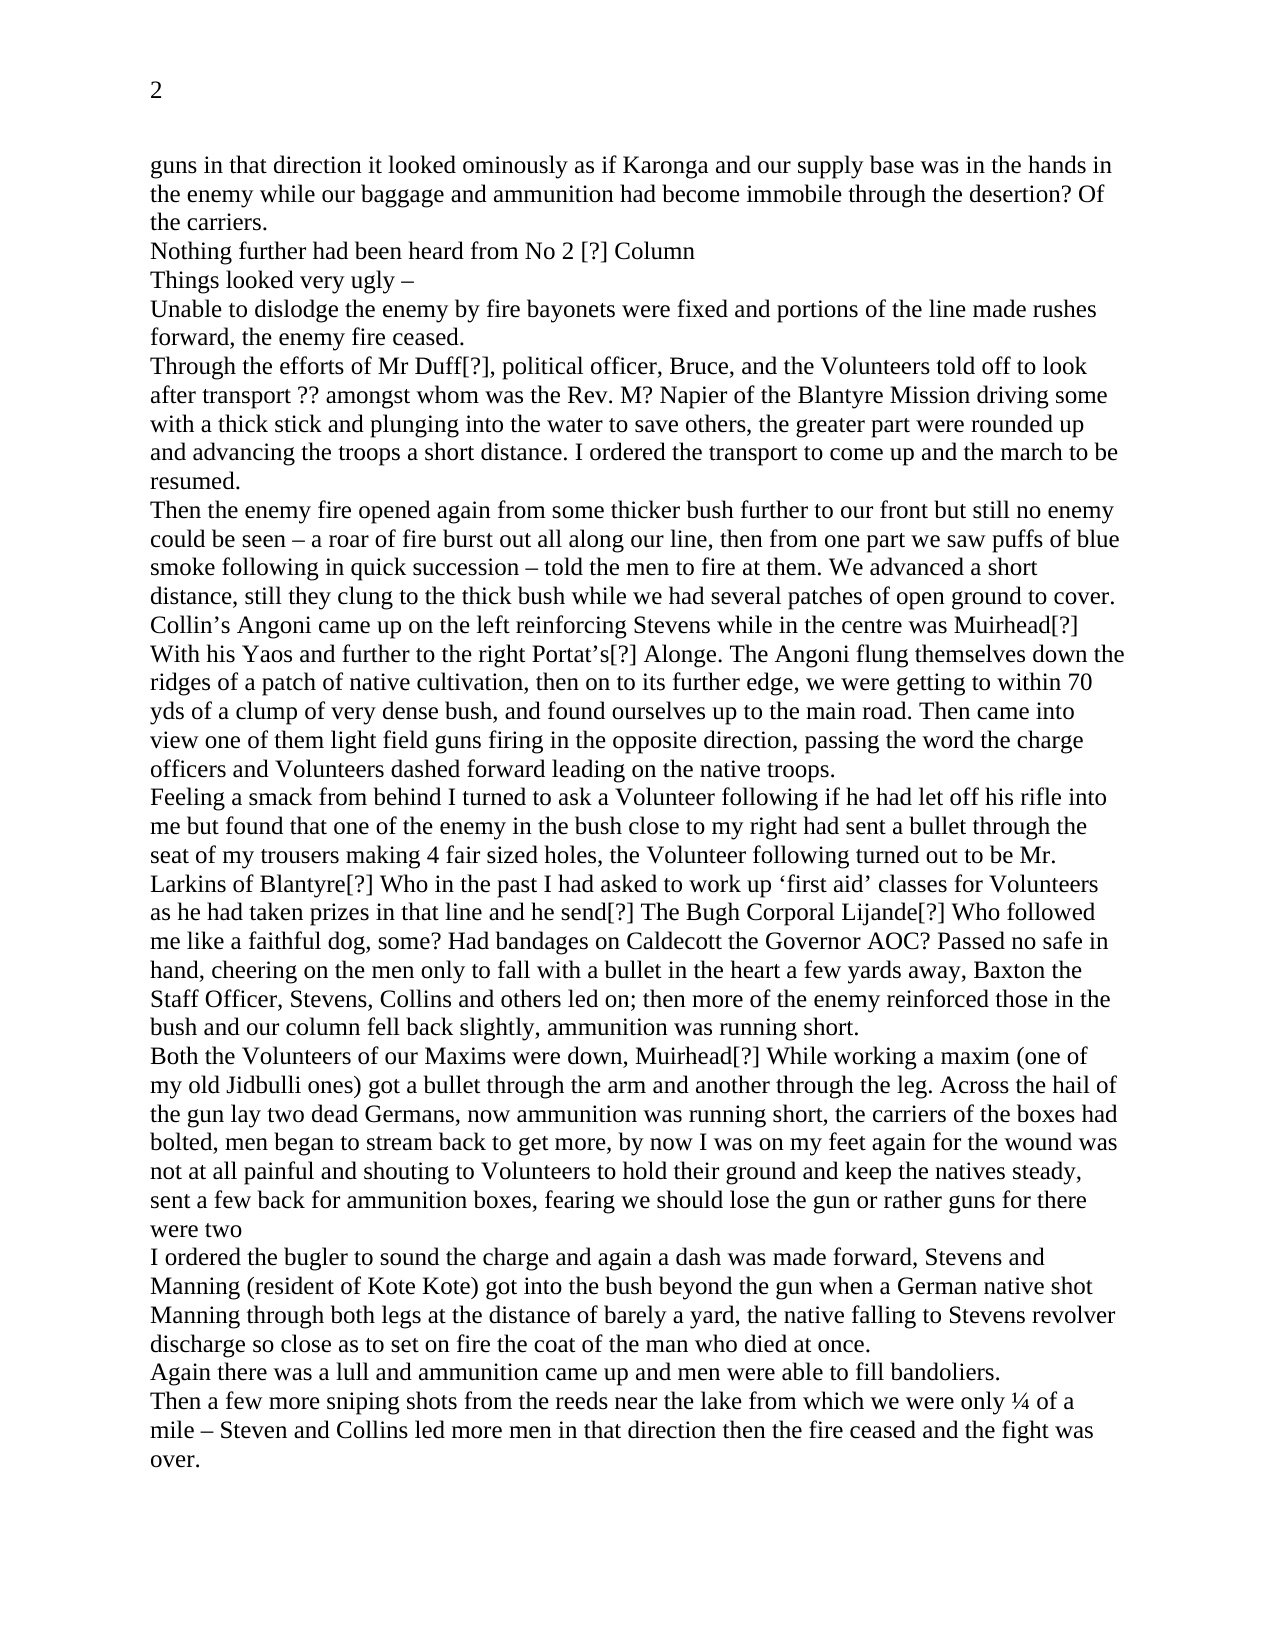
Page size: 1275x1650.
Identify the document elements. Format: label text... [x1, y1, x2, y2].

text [150, 150, 1125, 236]
text Things looked very ugly – [150, 265, 1125, 294]
text Then the enemy fire opened again from some thicker bush further to our front but still no enemy could be seen – a roar of fire burst out all along our line, then from one part we saw puffs of blue smoke following in quick succession – told the men to fire at them. We advanced a short distance, still they clung to the thick bush while we had several patches of open ground to cover. [150, 495, 1125, 610]
text Collin’s Angoni came up on the left reinforcing Stevens while in the centre was Muirhead[?] With his Yaos and further to the right Portat’s[?] Alonge. The Angoni flung themselves down the ridges of a patch of native cultivation, then on to its further edge, we were getting to within 70 yds of a clump of very dense bush, and found ourselves up to the main road. Then came into view one of them light field guns firing in the opposite direction, passing the word the charge officers and Volunteers dashed forward leading on the native troops. [150, 610, 1125, 782]
text I ordered the bugler to sound the charge and again a dash was made forward, Stevens and Manning (resident of Kote Kote) got into the bush beyond the gun when a German native shot Manning through both legs at the distance of barely a yard, the native falling to Stevens revolver discharge so close as to set on fire the coat of the man who died at once. [150, 1242, 1125, 1357]
text Feeling a smack from behind I turned to ask a Volunteer following if he had let off his rifle into me but found that one of the enemy in the bush close to my right had sent a bullet through the seat of my trousers making 4 fair sized holes, the Volunteer following turned out to be Mr. Larkins of Blantyre[?] Who in the past I had asked to work up ‘first aid’ classes for Volunteers as he had taken prizes in that line and he send[?] The Bugh Corporal Lijande[?] Who followed me like a faithful dog, some? Had bandages on Caldecott the Governor AOC? Passed no safe in hand, cheering on the men only to fall with a bullet in the heart a few yards away, Baxton the Staff Officer, Stevens, Collins and others led on; then more of the enemy reinforced those in the bush and our column fell back slightly, ammunition was running short. [150, 782, 1125, 1041]
text Both the Volunteers of our Maxims were down, Muirhead[?] While working a maxim (one of my old Jidbulli ones) got a bullet through the arm and another through the leg. Across the hail of the gun lay two dead Germans, now ammunition was running short, the carriers of the boxes had bolted, men began to stream back to get more, by now I was on my feet again for the wound was not at all painful and shouting to Volunteers to hold their ground and keep the natives steady, sent a few back for ammunition boxes, fearing we should lose the gun or rather guns for there were two [150, 1041, 1125, 1242]
text Again there was a lull and ammunition came up and men were able to fill bandoliers. [150, 1357, 1125, 1386]
text Through the efforts of Mr Duff[?], political officer, Bruce, and the Volunteers told off to look after transport ?? amongst whom was the Rev. M? Napier of the Blantyre Mission driving some with a thick stick and plunging into the water to save others, the greater part were rounded up and advancing the troops a short distance. I ordered the transport to come up and the march to be resumed. [150, 351, 1125, 495]
text Then a few more sniping shots from the reeds near the lake from which we were only ¼ of a mile – Steven and Collins led more men in that direction then the fire ceased and the fight was over. [150, 1386, 1125, 1472]
text Nothing further had been heard from No 2 [?] Column [150, 236, 1125, 265]
text Unable to dislodge the enemy by fire bayonets were fixed and portions of the line made rushes forward, the enemy fire ceased. [150, 294, 1125, 351]
